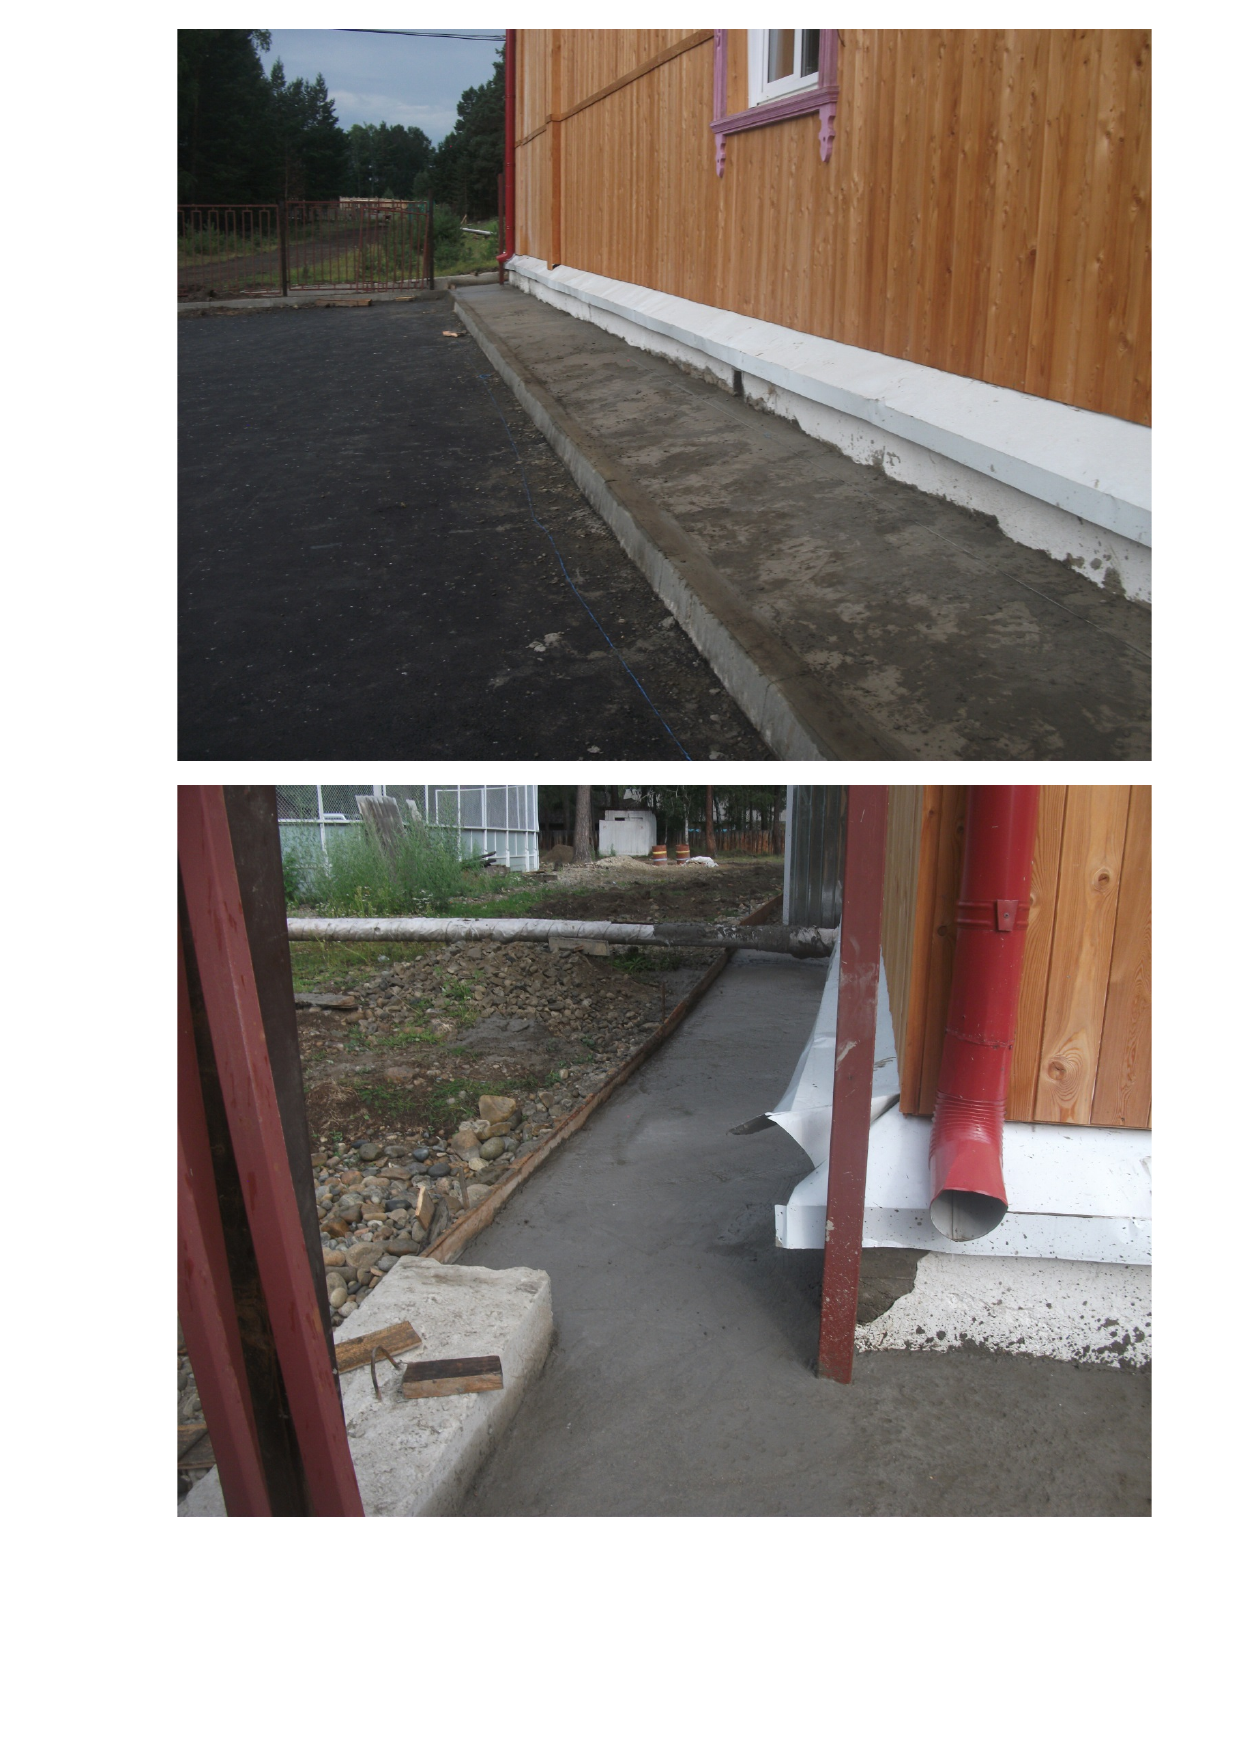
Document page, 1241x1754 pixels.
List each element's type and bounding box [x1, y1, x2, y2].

picture [177, 29, 1152, 761]
picture [177, 785, 1152, 1517]
